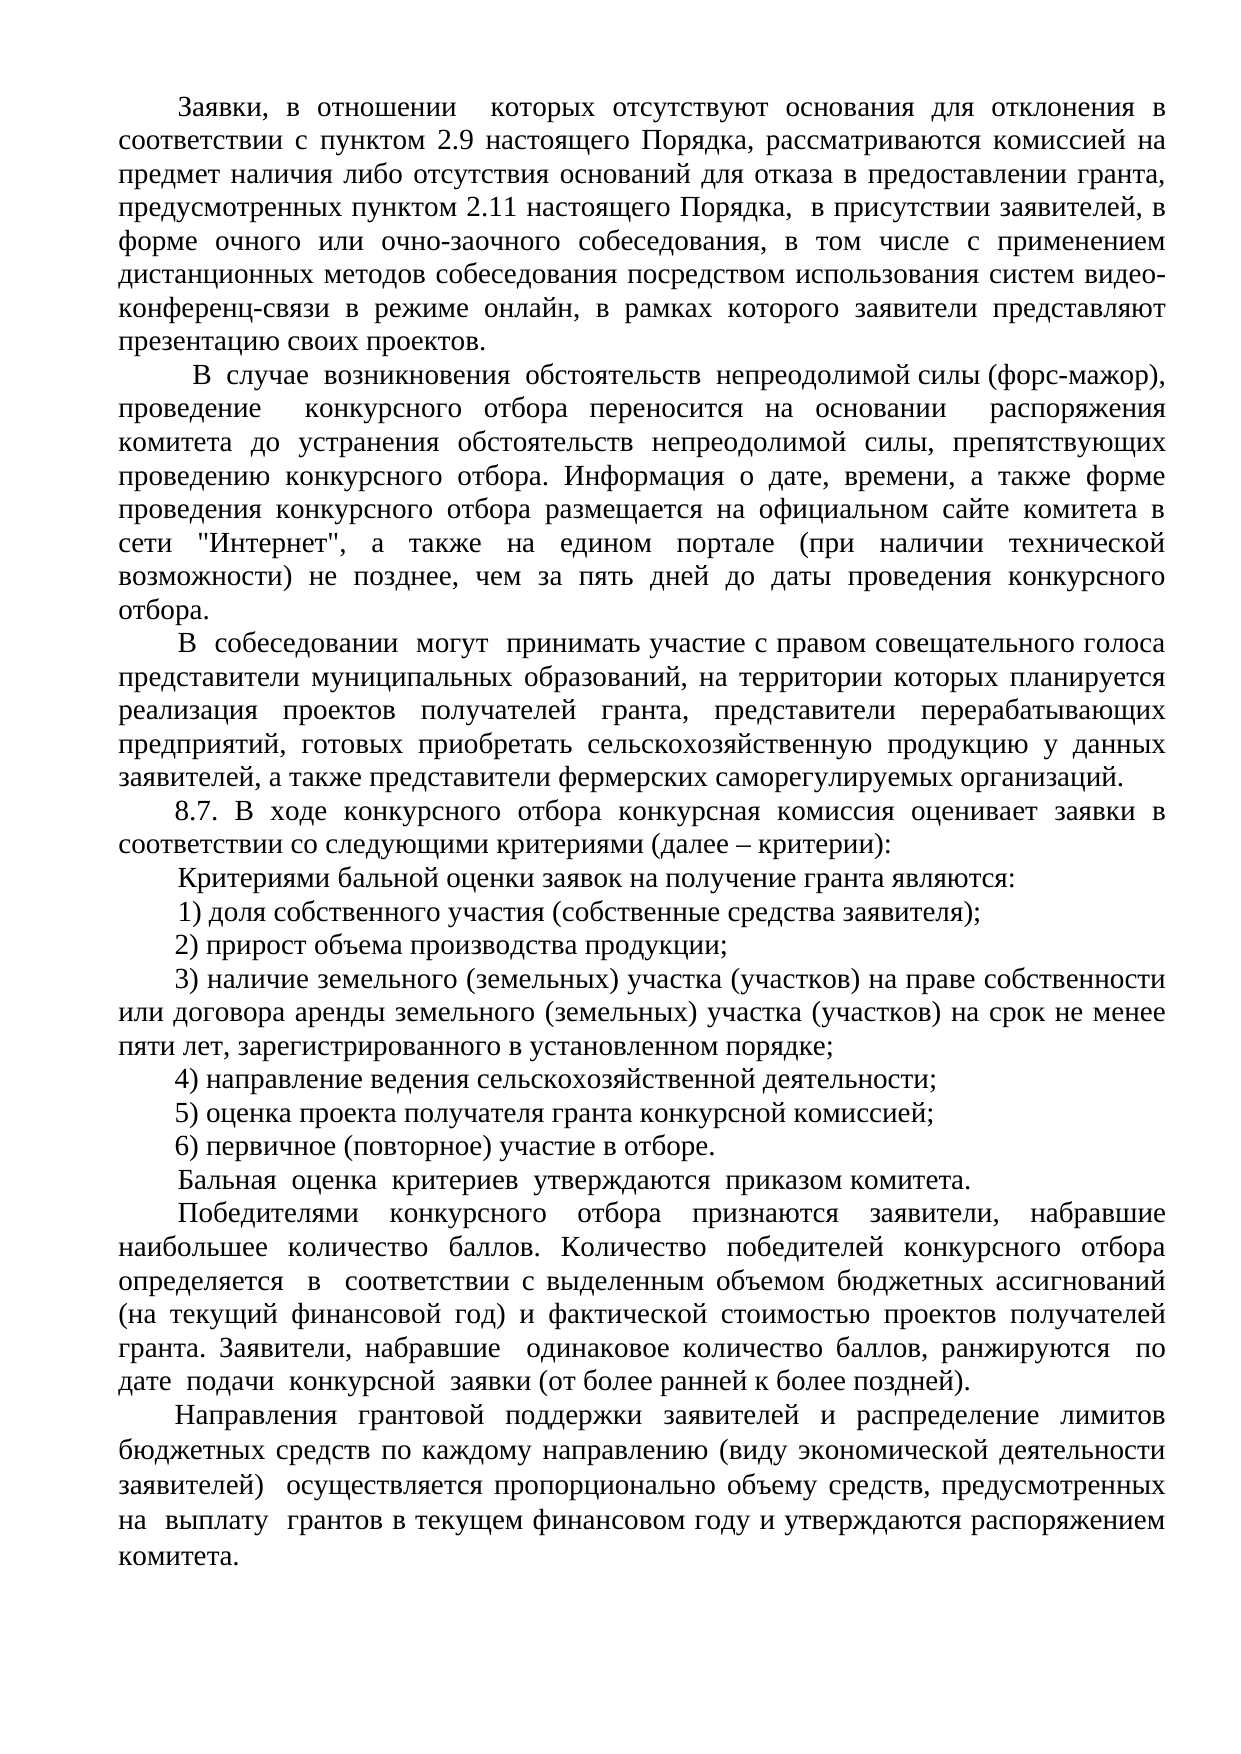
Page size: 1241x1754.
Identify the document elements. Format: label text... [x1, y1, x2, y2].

text 3) наличие земельного (земельных) участка (участков) на праве собственности или договора аренды земельного (земельных) участка (участков) на срок не менее пяти лет, зарегистрированного в установленном порядке; [118, 961, 1167, 1061]
text 4) направление ведения сельскохозяйственной деятельности; [118, 1061, 1167, 1095]
text Направления грантовой поддержки заявителей и распределение лимитов бюджетных средств по каждому направлению (виду экономической деятельности заявителей) осуществляется пропорционально объему средств, предусмотренных на выплату грантов в текущем финансовом году и утверждаются распоряжением комитета. [118, 1397, 1167, 1571]
text В случае возникновения обстоятельств непреодолимой силы (форс-мажор), проведение конкурсного отбора переносится на основании распоряжения комитета до устранения обстоятельств непреодолимой силы, препятствующих проведению конкурсного отбора. Информация о дате, времени, а также форме проведения конкурсного отбора размещается на официальном сайте комитета в сети "Интернет", а также на едином портале (при наличии технической возможности) не позднее, чем за пять дней до даты проведения конкурсного отбора. [118, 357, 1167, 625]
text 8.7. В ходе конкурсного отбора конкурсная комиссия оценивает заявки в соответствии со следующими критериями (далее – критерии): [118, 793, 1167, 860]
text 2) прирост объема производства продукции; [118, 927, 1167, 961]
text Победителями конкурсного отбора признаются заявители, набравшие наибольшее количество баллов. Количество победителей конкурсного отбора определяется в соответствии с выделенным объемом бюджетных ассигнований (на текущий финансовой год) и фактической стоимостью проектов получателей гранта. Заявители, набравшие одинаковое количество баллов, ранжируются по дате подачи конкурсной заявки (от более ранней к более поздней). [118, 1196, 1167, 1397]
text Критериями бальной оценки заявок на получение гранта являются: [118, 860, 1167, 894]
text Бальная оценка критериев утверждаются приказом комитета. [118, 1162, 1167, 1196]
text 6) первичное (повторное) участие в отборе. [118, 1128, 1167, 1162]
text В собеседовании могут принимать участие с правом совещательного голоса представители муниципальных образований, на территории которых планируется реализация проектов получателей гранта, представители перерабатывающих предприятий, готовых приобретать сельскохозяйственную продукцию у данных заявителей, а также представители фермерских саморегулируемых организаций. [118, 625, 1167, 793]
text 1) доля собственного участия (собственные средства заявителя); [118, 894, 1167, 927]
text Заявки, в отношении которых отсутствуют основания для отклонения в соответствии с пунктом 2.9 настоящего Порядка, рассматриваются комиссией на предмет наличия либо отсутствия оснований для отказа в предоставлении гранта, предусмотренных пунктом 2.11 настоящего Порядка, в присутствии заявителей, в форме очного или очно-заочного собеседования, в том числе с применением дистанционных методов собеседования посредством использования систем видео-конференц-связи в режиме онлайн, в рамках которого заявители представляют презентацию своих проектов. [118, 89, 1167, 357]
text 5) оценка проекта получателя гранта конкурсной комиссией; [118, 1095, 1167, 1128]
